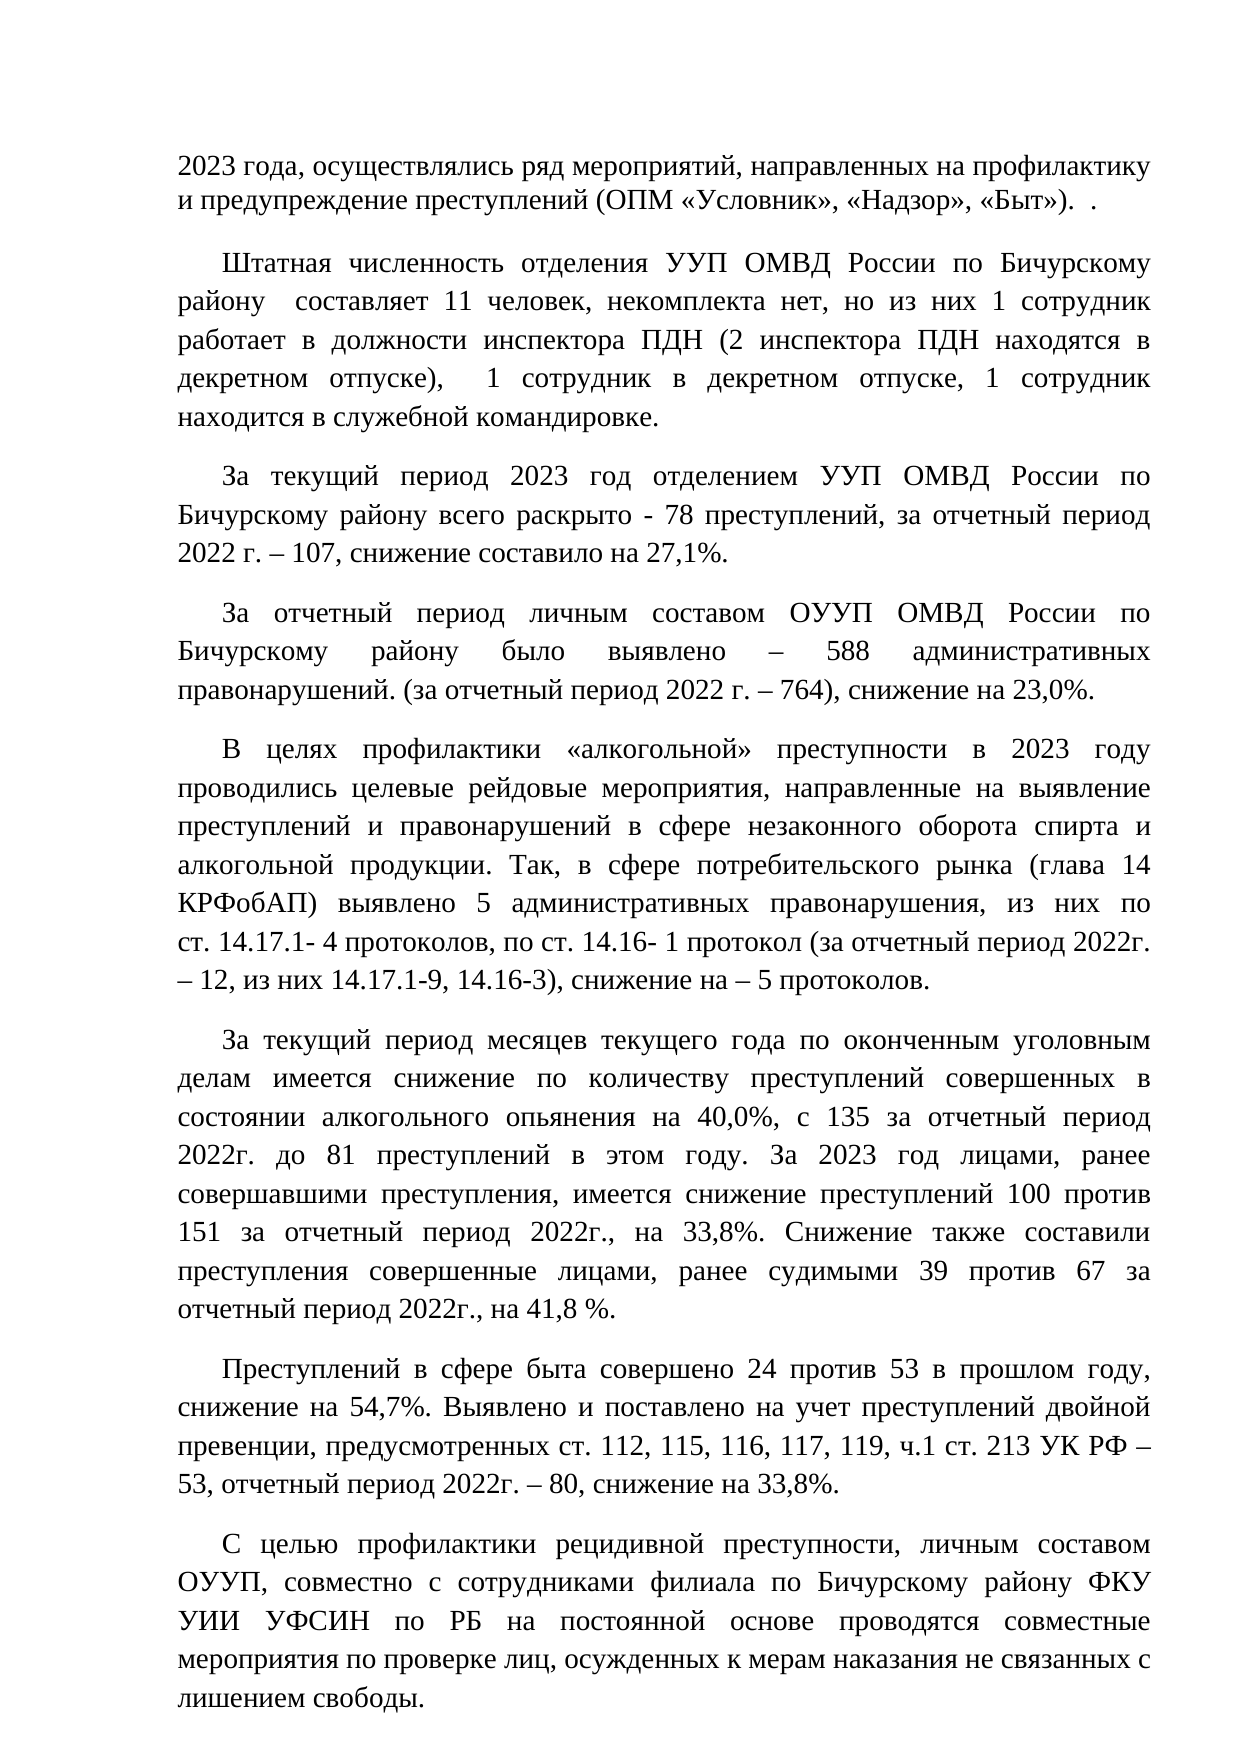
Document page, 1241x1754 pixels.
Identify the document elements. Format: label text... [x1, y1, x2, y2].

text За отчетный период личным составом ОУУП ОМВД России по Бичурскому району было выявлено – 588 административных правонарушений. (за отчетный период 2022 г. – 764), снижение на 23,0%. [177, 595, 1152, 705]
text Преступлений в сфере быта совершено 24 против 53 в прошлом году, снижение на 54,7%. Выявлено и поставлено на учет преступлений двойной превенции, предусмотренных ст. 112, 115, 116, 117, 119, ч.1 ст. 213 УК РФ – 53, отчетный период 2022г. – 80, снижение на 33,8%. [177, 1351, 1152, 1500]
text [177, 148, 1152, 216]
text В целях профилактики «алкогольной» преступности в 2023 году проводились целевые рейдовые мероприятия, направленные на выявление преступлений и правонарушений в сфере незаконного оборота спирта и алкогольной продукции. Так, в сфере потребительского рынка (глава 14 КРФобАП) выявлено 5 административных правонарушения, из них по ст. 14.17.1- 4 протоколов, по ст. 14.16- 1 протокол (за отчетный период 2022г. – 12, из них 14.17.1-9, 14.16-3), снижение на – 5 протоколов. [177, 731, 1152, 996]
text С целью профилактики рецидивной преступности, личным составом ОУУП, совместно с сотрудниками филиала по Бичурскому району ФКУ УИИ УФСИН по РБ на постоянной основе проводятся совместные мероприятия по проверке лиц, осужденных к мерам наказания не связанных с лишением свободы. [177, 1526, 1152, 1714]
text За текущий период месяцев текущего года по оконченным уголовным делам имеется снижение по количеству преступлений совершенных в состоянии алкогольного опьянения на 40,0%, с 135 за отчетный период 2022г. до 81 преступлений в этом году. За 2023 год лицами, ранее совершавшими преступления, имеется снижение преступлений 100 против 151 за отчетный период 2022г., на 33,8%. Снижение также составили преступления совершенные лицами, ранее судимыми 39 против 67 за отчетный период 2022г., на 41,8 %. [177, 1022, 1152, 1325]
text Штатная численность отделения УУП ОМВД России по Бичурскому району составляет 11 человек, некомплекта нет, но из них 1 сотрудник работает в должности инспектора ПДН (2 инспектора ПДН находятся в декретном отпуске), 1 сотрудник в декретном отпуске, 1 сотрудник находится в служебной командировке. [177, 245, 1152, 432]
text За текущий период 2023 год отделением УУП ОМВД России по Бичурскому району всего раскрыто - 78 преступлений, за отчетный период 2022 г. – 107, снижение составило на 27,1%. [177, 458, 1152, 569]
